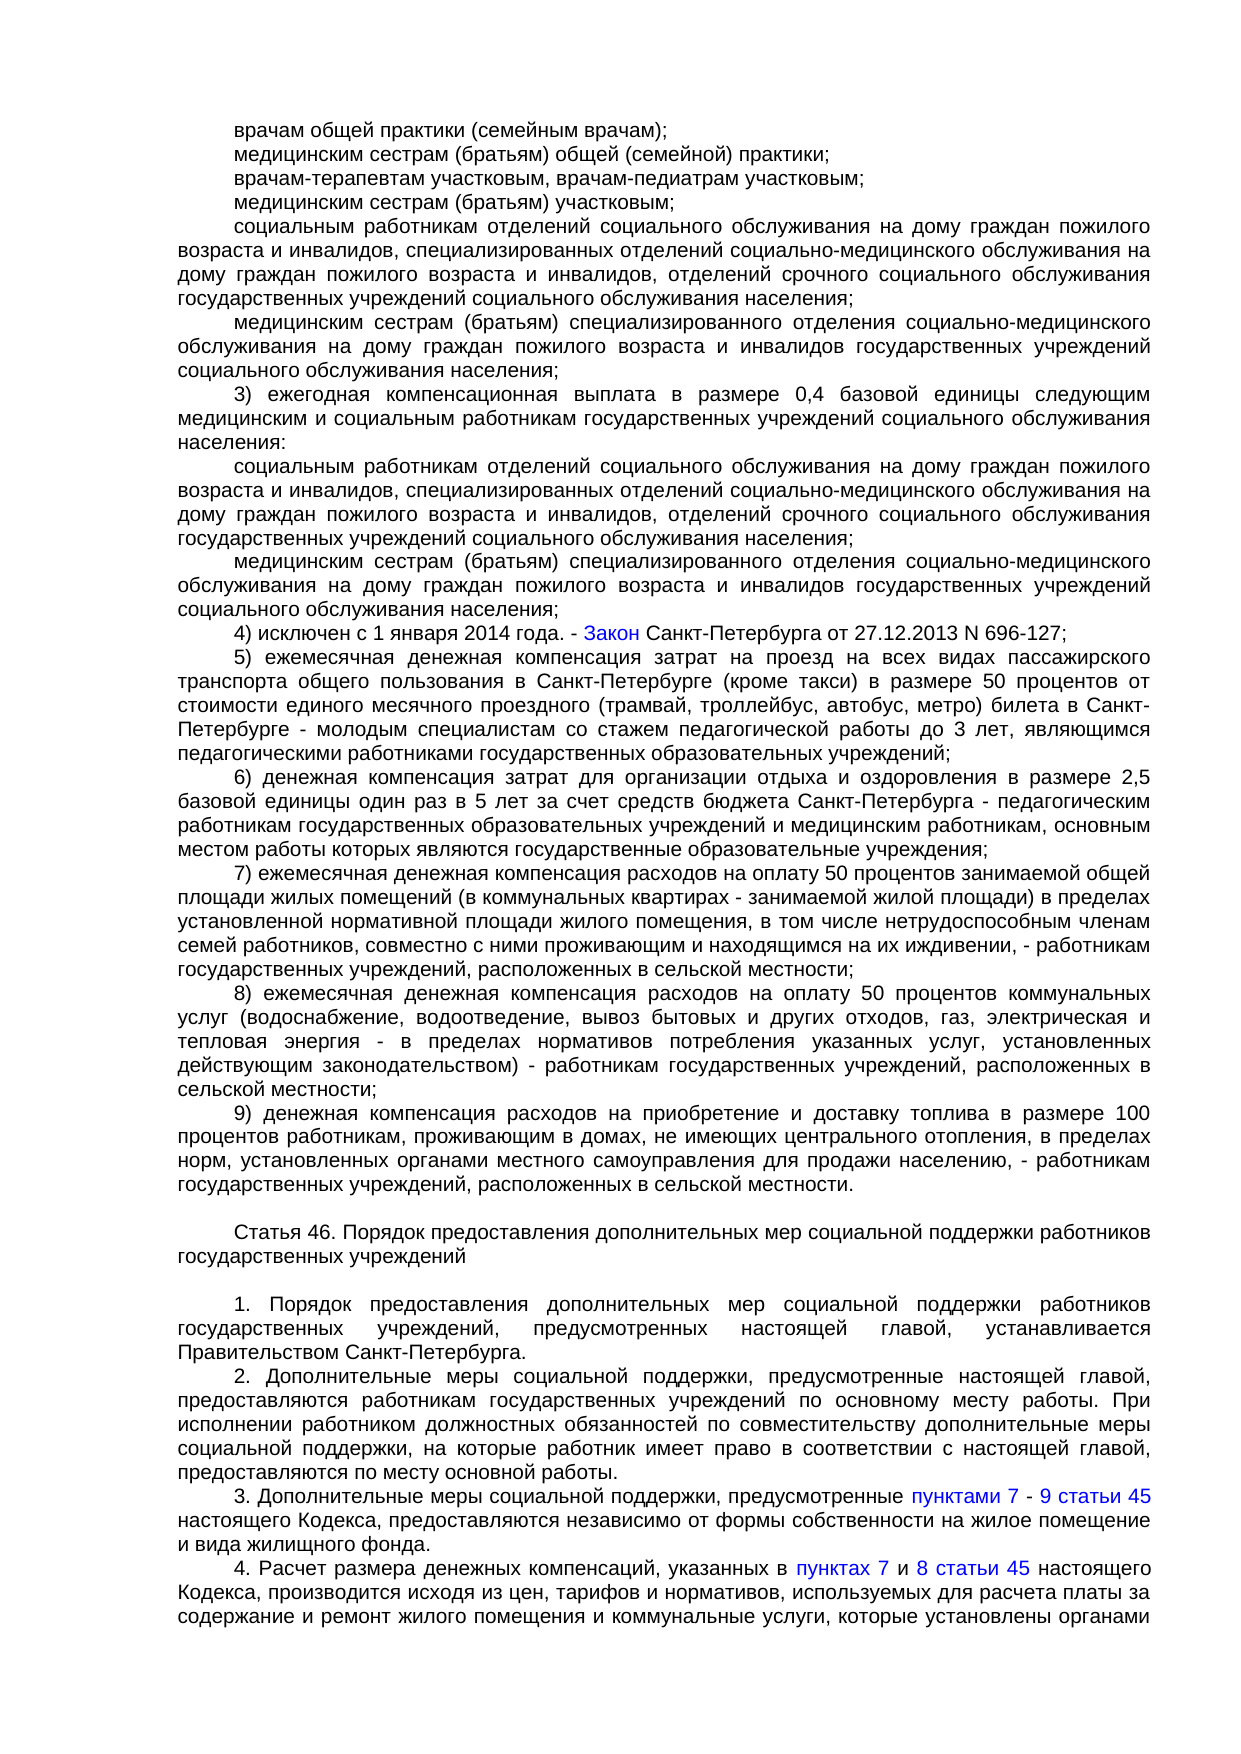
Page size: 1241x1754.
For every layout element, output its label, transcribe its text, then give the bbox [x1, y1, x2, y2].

text врачам-терапевтам участковым, врачам-педиатрам участковым; [177, 166, 1152, 190]
text 2. Дополнительные меры социальной поддержки, предусмотренные настоящей главой, предоставляются работникам государственных учреждений по основному месту работы. При исполнении работником должностных обязанностей по совместительству дополнительные меры социальной поддержки, на которые работник имеет право в соответствии с настоящей главой, предоставляются по месту основной работы. [177, 1364, 1152, 1484]
text врачам общей практики (семейным врачам); [177, 118, 1152, 142]
text 3) ежегодная компенсационная выплата в размере 0,4 базовой единицы следующим медицинским и социальным работникам государственных учреждений социального обслуживания населения: [177, 382, 1152, 453]
text 7) ежемесячная денежная компенсация расходов на оплату 50 процентов занимаемой общей площади жилых помещений (в коммунальных квартирах - занимаемой жилой площади) в пределах установленной нормативной площади жилого помещения, в том числе нетрудоспособным членам семей работников, совместно с ними проживающим и находящимся на их иждивении, - работникам государственных учреждений, расположенных в сельской местности; [177, 861, 1152, 981]
text 6) денежная компенсация затрат для организации отдыха и оздоровления в размере 2,5 базовой единицы один раз в 5 лет за счет средств бюджета Санкт-Петербурга - педагогическим работникам государственных образовательных учреждений и медицинским работникам, основным местом работы которых являются государственные образовательные учреждения; [177, 765, 1152, 861]
text Статья 46. Порядок предоставления дополнительных мер социальной поддержки работников государственных учреждений [177, 1220, 1152, 1268]
text медицинским сестрам (братьям) участковым; [177, 190, 1152, 214]
text 9) денежная компенсация расходов на приобретение и доставку топлива в размере 100 процентов работникам, проживающим в домах, не имеющих центрального отопления, в пределах норм, установленных органами местного самоуправления для продажи населению, - работникам государственных учреждений, расположенных в сельской местности. [177, 1100, 1152, 1196]
text 4) исключен с 1 января 2014 года. - Закон Санкт-Петербурга от 27.12.2013 N 696-127; [177, 621, 1152, 645]
text социальным работникам отделений социального обслуживания на дому граждан пожилого возраста и инвалидов, специализированных отделений социально-медицинского обслуживания на дому граждан пожилого возраста и инвалидов, отделений срочного социального обслуживания государственных учреждений социального обслуживания населения; [177, 214, 1152, 310]
text социальным работникам отделений социального обслуживания на дому граждан пожилого возраста и инвалидов, специализированных отделений социально-медицинского обслуживания на дому граждан пожилого возраста и инвалидов, отделений срочного социального обслуживания государственных учреждений социального обслуживания населения; [177, 453, 1152, 549]
text 1. Порядок предоставления дополнительных мер социальной поддержки работников государственных учреждений, предусмотренных настоящей главой, устанавливается Правительством Санкт-Петербурга. [177, 1292, 1152, 1364]
text 5) ежемесячная денежная компенсация затрат на проезд на всех видах пассажирского транспорта общего пользования в Санкт-Петербурге (кроме такси) в размере 50 процентов от стоимости единого месячного проездного (трамвай, троллейбус, автобус, метро) билета в Санкт-Петербурге - молодым специалистам со стажем педагогической работы до 3 лет, являющимся педагогическими работниками государственных образовательных учреждений; [177, 645, 1152, 765]
text медицинским сестрам (братьям) специализированного отделения социально-медицинского обслуживания на дому граждан пожилого возраста и инвалидов государственных учреждений социального обслуживания населения; [177, 549, 1152, 621]
text медицинским сестрам (братьям) общей (семейной) практики; [177, 142, 1152, 166]
text медицинским сестрам (братьям) специализированного отделения социально-медицинского обслуживания на дому граждан пожилого возраста и инвалидов государственных учреждений социального обслуживания населения; [177, 310, 1152, 382]
text 8) ежемесячная денежная компенсация расходов на оплату 50 процентов коммунальных услуг (водоснабжение, водоотведение, вывоз бытовых и других отходов, газ, электрическая и тепловая энергия - в пределах нормативов потребления указанных услуг, установленных действующим законодательством) - работникам государственных учреждений, расположенных в сельской местности; [177, 981, 1152, 1100]
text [177, 1556, 1152, 1627]
text 3. Дополнительные меры социальной поддержки, предусмотренные пунктами 7 - 9 статьи 45 настоящего Кодекса, предоставляются независимо от формы собственности на жилое помещение и вида жилищного фонда. [177, 1484, 1152, 1556]
